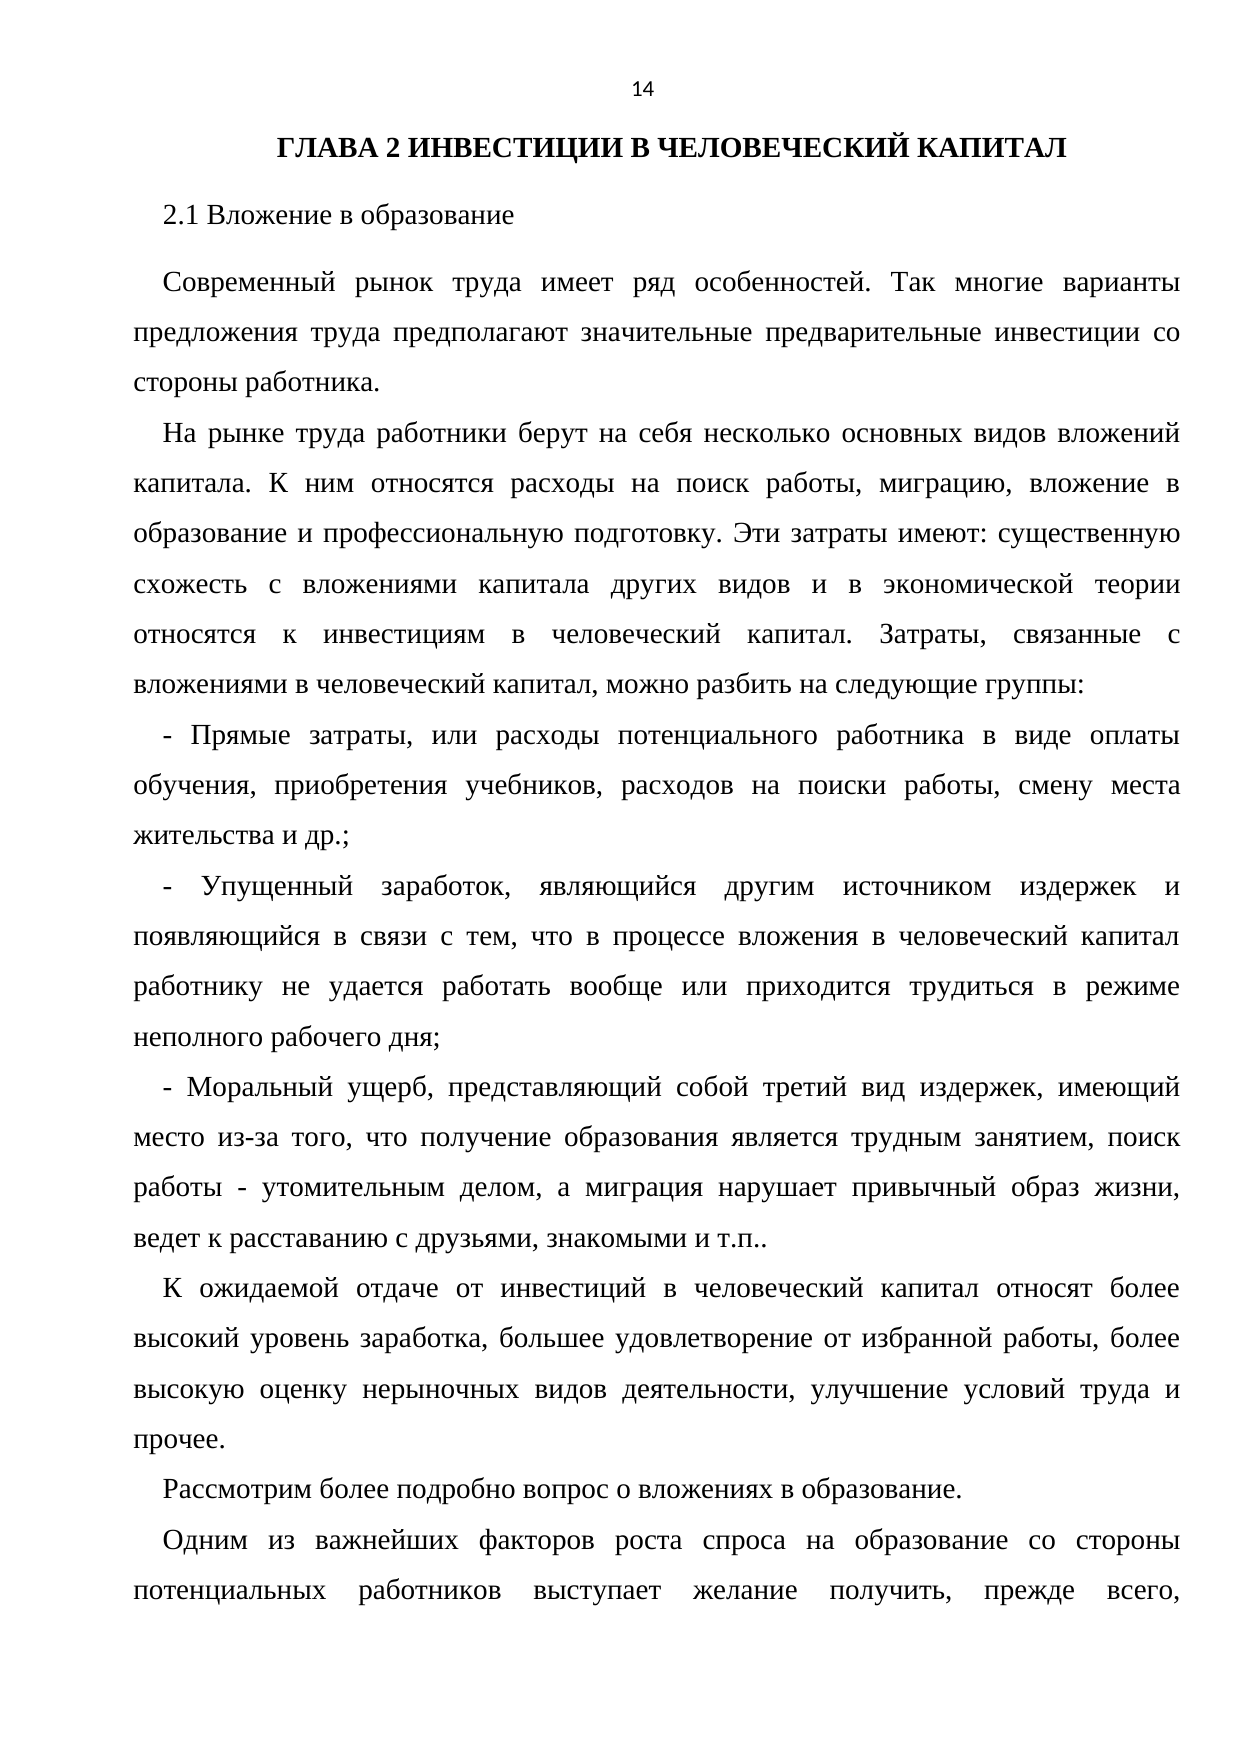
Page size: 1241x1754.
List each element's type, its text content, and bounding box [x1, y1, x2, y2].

text Современный рынок труда имеет ряд особенностей. Так многие варианты предложения труда предполагают значительные предварительные инвестиции со стороны работника. [133, 264, 1181, 398]
text К ожидаемой отдаче от инвестиций в человеческий капитал относят более высокий уровень заработка, большее удовлетворение от избранной работы, более высокую оценку нерыночных видов деятельности, улучшение условий труда и прочее. [133, 1270, 1181, 1455]
text Рассмотрим более подробно вопрос о вложениях в образование. [133, 1471, 1181, 1505]
text 2.1 Вложение в образование [133, 197, 1181, 230]
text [133, 1522, 1181, 1606]
text - Упущенный заработок, являющийся другим источником издержек и появляющийся в связи с тем, что в процессе вложения в человеческий капитал работнику не удается работать вообще или приходится трудиться в режиме неполного рабочего дня; [133, 868, 1181, 1052]
text На рынке труда работники берут на себя несколько основных видов вложений капитала. К ним относятся расходы на поиск работы, миграцию, вложение в образование и профессиональную подготовку. Эти затраты имеют: существенную схожесть с вложениями капитала других видов и в экономической теории относятся к инвестициям в человеческий капитал. Затраты, связанные с вложениями в человеческий капитал, можно разбить на следующие группы: [133, 415, 1181, 700]
text - Прямые затраты, или расходы потенциального работника в виде оплаты обучения, приобретения учебников, расходов на поиски работы, смену места жительства и др.; [133, 717, 1181, 851]
text ГЛАВА 2 ИНВЕСТИЦИИ В ЧЕЛОВЕЧЕСКИЙ КАПИТАЛ [133, 130, 1181, 163]
text - Моральный ущерб, представляющий собой третий вид издержек, имеющий место из-за того, что получение образования является трудным занятием, поиск работы - утомительным делом, а миграция нарушает привычный образ жизни, ведет к расставанию с друзьями, знакомыми и т.п.. [133, 1069, 1181, 1253]
